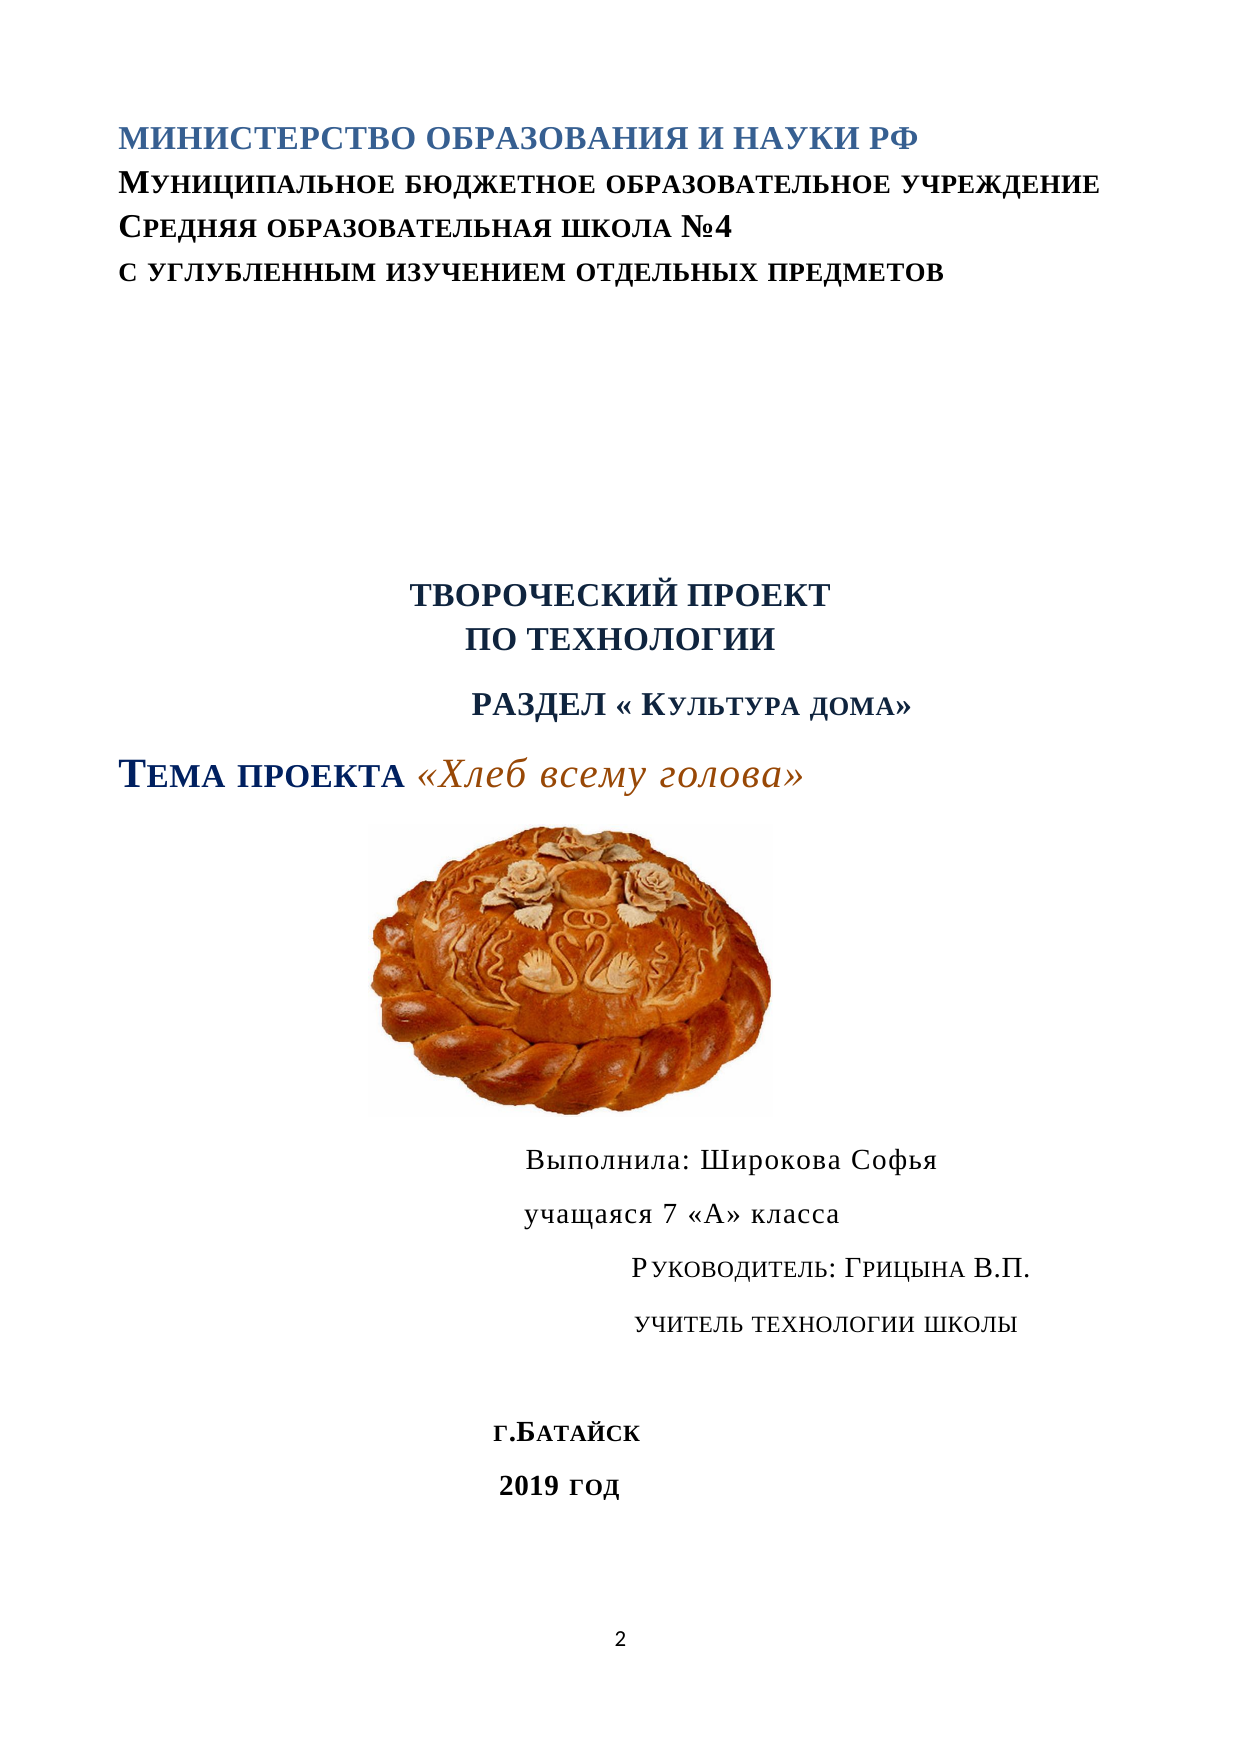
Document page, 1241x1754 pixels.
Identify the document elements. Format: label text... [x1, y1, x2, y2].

subtitle МИНИСТЕРСТВО ОБРАЗОВАНИЯ И НАУКИ РФ [118, 118, 1122, 156]
text Выполнила: Широкова Софья [118, 1142, 1122, 1175]
text Муниципальное бюджетное образовательное учреждение Средняя образовательная школа №4 с углубленным изучением отдельных предметов [118, 162, 1122, 289]
picture [368, 824, 773, 1117]
text 2019 годПлан. [118, 1468, 1122, 1502]
text ТВОРОЧЕСКИЙ ПРОЕКТ ПО ТЕХНОЛОГИИ [118, 575, 1122, 657]
text учащаяся 7 «А» класса [118, 1196, 1122, 1230]
text г.Батайск [118, 1414, 1122, 1447]
text учитель технологии школы [118, 1305, 1122, 1338]
text РАЗДЕЛ « Культура дома» [118, 684, 1122, 722]
text Тема проекта «Хлеб всему голова» [118, 749, 1122, 797]
text Руководитель: Грицына В.П. [118, 1251, 1122, 1284]
